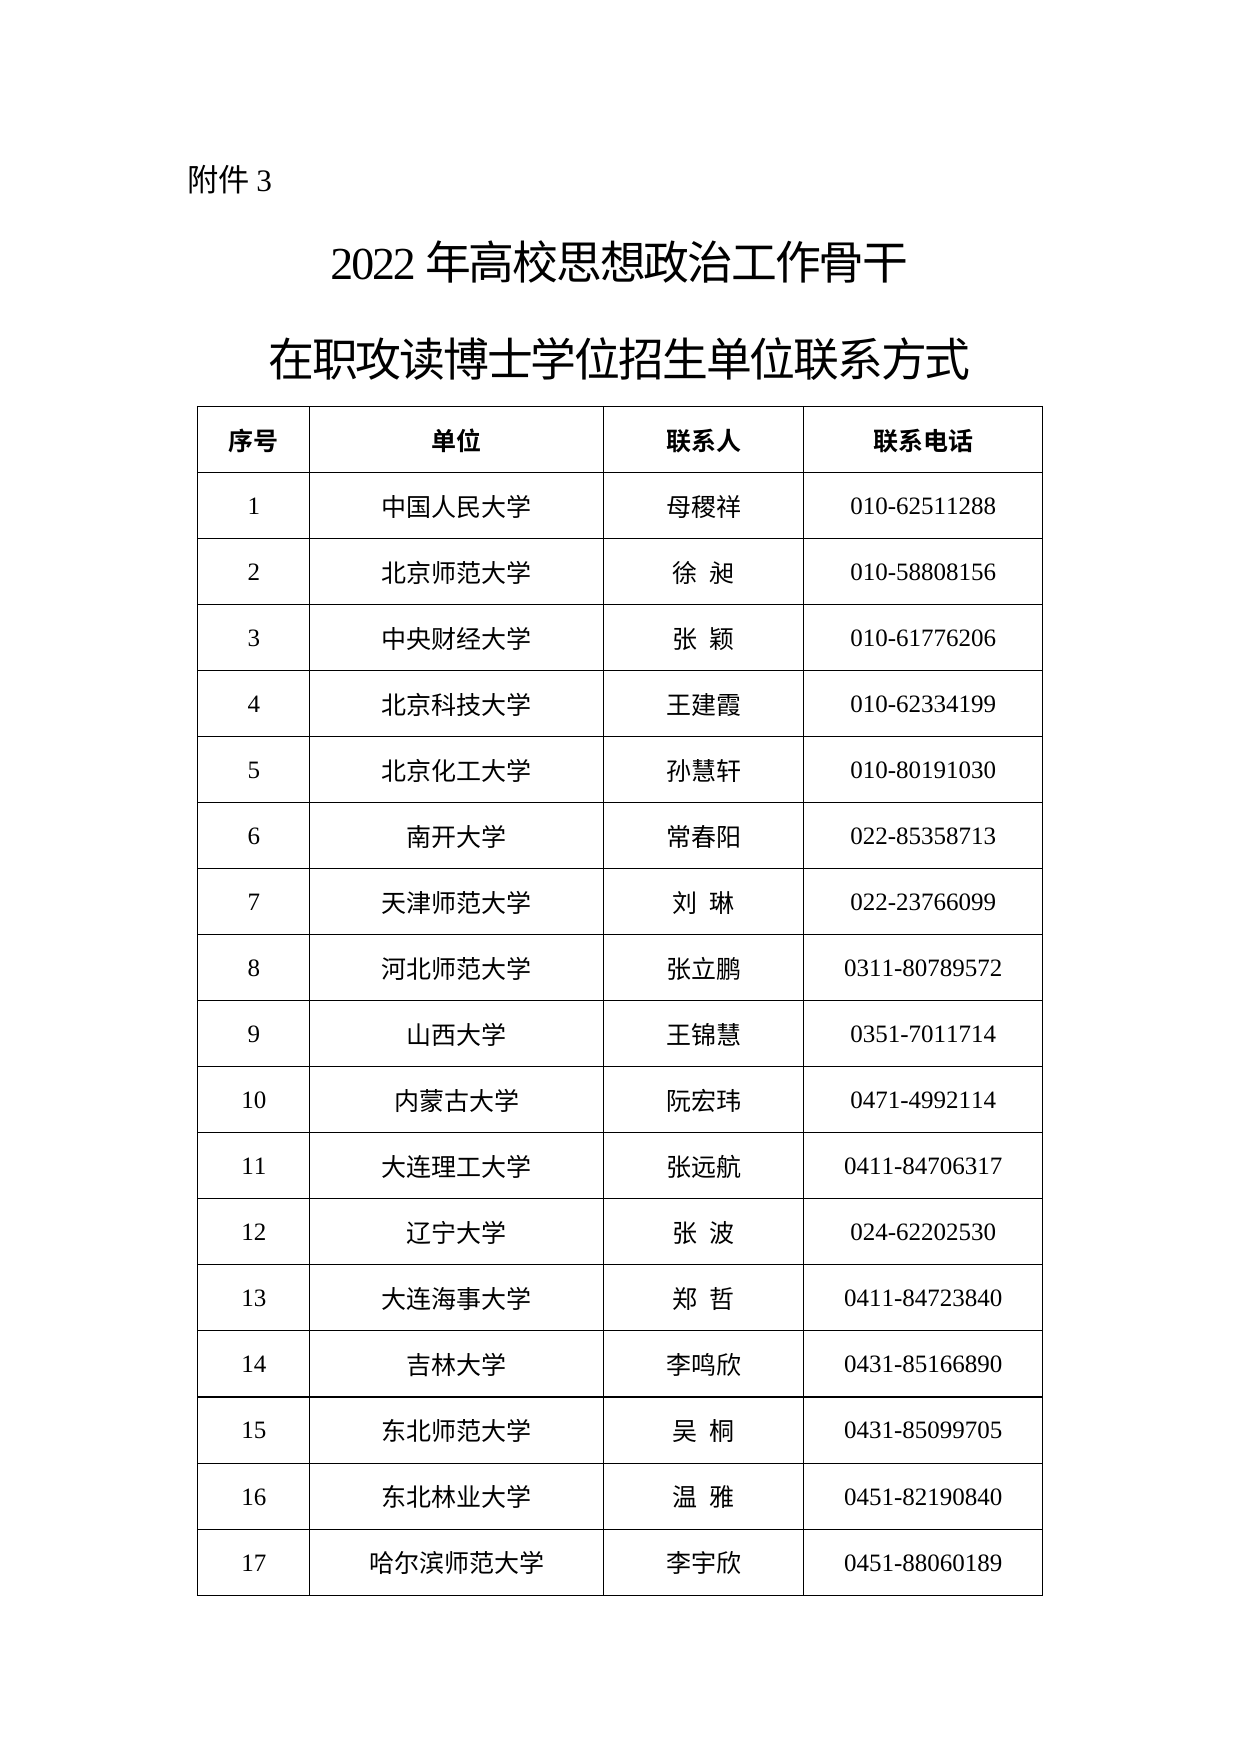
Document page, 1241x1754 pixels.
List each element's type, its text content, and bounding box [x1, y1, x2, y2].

table_cell 15 [198, 1398, 309, 1462]
text 附件3 [187, 146, 1053, 211]
table_cell 哈尔滨师范大学 [310, 1530, 603, 1594]
table_cell 024-62202530 [804, 1199, 1042, 1264]
table_cell 刘 琳 [604, 869, 803, 934]
table_cell 0451-88060189 [804, 1530, 1042, 1594]
table_cell 0431-85099705 [804, 1398, 1042, 1462]
table_cell 山西大学 [310, 1001, 603, 1066]
table_cell 4 [198, 671, 309, 736]
table_header 联系电话 [804, 407, 1042, 472]
table_cell 6 [198, 803, 309, 868]
table_cell 东北师范大学 [310, 1398, 603, 1462]
table_cell 辽宁大学 [310, 1199, 603, 1264]
table_cell 010-61776206 [804, 605, 1042, 670]
table_cell 大连海事大学 [310, 1265, 603, 1330]
table_cell 北京科技大学 [310, 671, 603, 736]
table_cell 3 [198, 605, 309, 670]
table_cell 东北林业大学 [310, 1464, 603, 1528]
table_cell 北京化工大学 [310, 737, 603, 802]
table_cell 5 [198, 737, 309, 802]
table_cell 徐 昶 [604, 539, 803, 604]
table_cell 张 颖 [604, 605, 803, 670]
table_cell 张远航 [604, 1133, 803, 1198]
table_cell 022-85358713 [804, 803, 1042, 868]
table_cell 孙慧轩 [604, 737, 803, 802]
table_cell 中央财经大学 [310, 605, 603, 670]
table_header 单位 [310, 407, 603, 472]
table_cell 王建霞 [604, 671, 803, 736]
table_cell 0431-85166890 [804, 1331, 1042, 1396]
table_cell 北京师范大学 [310, 539, 603, 604]
table_cell 2 [198, 539, 309, 604]
table_cell 天津师范大学 [310, 869, 603, 934]
table_cell 李鸣欣 [604, 1331, 803, 1396]
table_cell 0311-80789572 [804, 935, 1042, 1000]
table_cell 温 雅 [604, 1464, 803, 1528]
text 2022年高校思想政治工作骨干 [187, 211, 1053, 308]
table_cell 南开大学 [310, 803, 603, 868]
table_cell 010-62334199 [804, 671, 1042, 736]
table_cell 内蒙古大学 [310, 1067, 603, 1132]
table_cell 吉林大学 [310, 1331, 603, 1396]
table_cell 010-62511288 [804, 473, 1042, 538]
table_cell 9 [198, 1001, 309, 1066]
table_cell 1 [198, 473, 309, 538]
table_cell 大连理工大学 [310, 1133, 603, 1198]
table_cell 王锦慧 [604, 1001, 803, 1066]
table_cell 17 [198, 1530, 309, 1594]
table_cell 常春阳 [604, 803, 803, 868]
table_cell 吴 桐 [604, 1398, 803, 1462]
table_cell 0451-82190840 [804, 1464, 1042, 1528]
table_cell 0351-7011714 [804, 1001, 1042, 1066]
table_cell 阮宏玮 [604, 1067, 803, 1132]
table_cell 0411-84706317 [804, 1133, 1042, 1198]
table_cell 河北师范大学 [310, 935, 603, 1000]
table_cell 14 [198, 1331, 309, 1396]
table_cell 0411-84723840 [804, 1265, 1042, 1330]
table_cell 010-58808156 [804, 539, 1042, 604]
table_cell 11 [198, 1133, 309, 1198]
table_header 联系人 [604, 407, 803, 472]
table_cell 李宇欣 [604, 1530, 803, 1594]
table_cell 母稷祥 [604, 473, 803, 538]
table_cell 8 [198, 935, 309, 1000]
table_cell 张立鹏 [604, 935, 803, 1000]
table_cell 10 [198, 1067, 309, 1132]
table_cell 010-80191030 [804, 737, 1042, 802]
table_cell 7 [198, 869, 309, 934]
table_cell 12 [198, 1199, 309, 1264]
table_header 序号 [198, 407, 309, 472]
table_cell 中国人民大学 [310, 473, 603, 538]
table_cell 0471-4992114 [804, 1067, 1042, 1132]
table_cell 16 [198, 1464, 309, 1528]
table_cell 郑 哲 [604, 1265, 803, 1330]
table_cell 022-23766099 [804, 869, 1042, 934]
table_cell 13 [198, 1265, 309, 1330]
table_cell 张 波 [604, 1199, 803, 1264]
text 在职攻读博士学位招生单位联系方式 [187, 308, 1053, 406]
